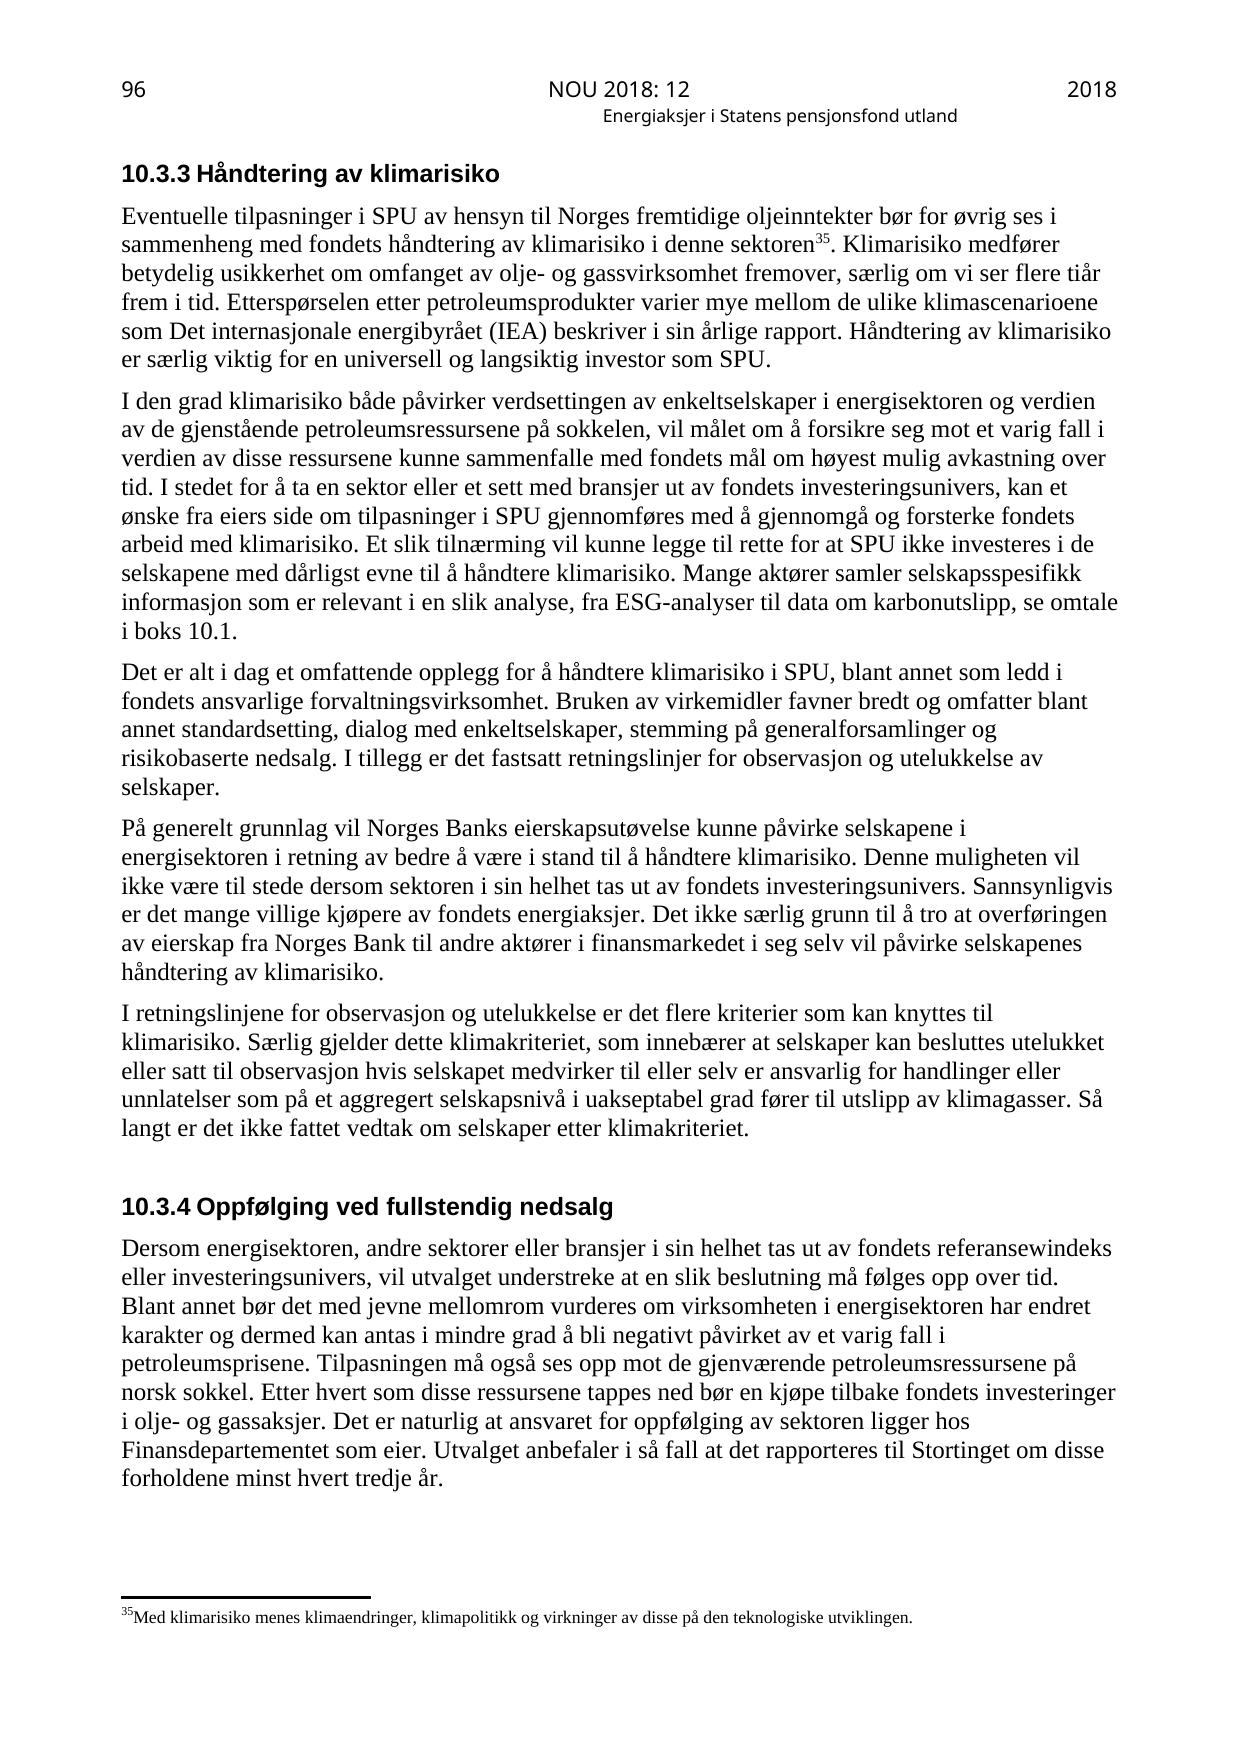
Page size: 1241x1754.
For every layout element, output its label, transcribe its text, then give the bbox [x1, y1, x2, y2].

text På generelt grunnlag vil Norges Banks eierskapsutøvelse kunne påvirke selskapene i energisektoren i retning av bedre å være i stand til å håndtere klimarisiko. Denne muligheten vil ikke være til stede dersom sektoren i sin helhet tas ut av fondets investeringsunivers. Sannsynligvis er det mange villige kjøpere av fondets energiaksjer. Det ikke særlig grunn til å tro at overføringen av eierskap fra Norges Bank til andre aktører i finansmarkedet i seg selv vil påvirke selskapenes håndtering av klimarisiko. [121, 813, 1119, 986]
text I retningslinjene for observasjon og utelukkelse er det flere kriterier som kan knyttes til klimarisiko. Særlig gjelder dette klimakriteriet, som innebærer at selskaper kan besluttes utelukket eller satt til observasjon hvis selskapet medvirker til eller selv er ansvarlig for handlinger eller unnlatelser som på et aggregert selskapsnivå i uakseptabel grad fører til utslipp av klimagasser. Så langt er det ikke fattet vedtak om selskaper etter klimakriteriet. [121, 998, 1119, 1142]
text I den grad klimarisiko både påvirker verdsettingen av enkeltselskaper i energisektoren og verdien av de gjenstående petroleumsressursene på sokkelen, vil målet om å forsikre seg mot et varig fall i verdien av disse ressursene kunne sammenfalle med fondets mål om høyest mulig avkastning over tid. I stedet for å ta en sektor eller et sett med bransjer ut av fondets investeringsunivers, kan et ønske fra eiers side om tilpasninger i SPU gjennomføres med å gjennomgå og forsterke fondets arbeid med klimarisiko. Et slik tilnærming vil kunne legge til rette for at SPU ikke investeres i de selskapene med dårligst evne til å håndtere klimarisiko. Mange aktører samler selskapsspesifikk informasjon som er relevant i en slik analyse, fra ESG-analyser til data om karbonutslipp, se omtale i boks 10.1. [121, 386, 1119, 644]
subtitle Håndtering av klimarisiko [121, 159, 1119, 188]
subtitle Oppfølging ved fullstendig nedsalg [121, 1192, 1119, 1221]
text Det er alt i dag et omfattende opplegg for å håndtere klimarisiko i SPU, blant annet som ledd i fondets ansvarlige forvaltningsvirksomhet. Bruken av virkemidler favner bredt og omfatter blant annet standardsetting, dialog med enkeltselskaper, stemming på generalforsamlinger og risikobaserte nedsalg. I tillegg er det fastsatt retningslinjer for observasjon og utelukkelse av selskaper. [121, 657, 1119, 801]
text Eventuelle tilpasninger i SPU av hensyn til Norges fremtidige oljeinntekter bør for øvrig ses i sammenheng med fondets håndtering av klimarisiko i denne sektoren. Klimarisiko medfører betydelig usikkerhet om omfanget av olje- og gassvirksomhet fremover, særlig om vi ser flere tiår frem i tid. Etterspørselen etter petroleumsprodukter varier mye mellom de ulike klimascenarioene som Det internasjonale energibyrået (IEA) beskriver i sin årlige rapport. Håndtering av klimarisiko er særlig viktig for en universell og langsiktig investor som SPU. [121, 201, 1119, 373]
text Dersom energisektoren, andre sektorer eller bransjer i sin helhet tas ut av fondets referansewindeks eller investeringsunivers, vil utvalget understreke at en slik beslutning må følges opp over tid. Blant annet bør det med jevne mellomrom vurderes om virksomheten i energisektoren har endret karakter og dermed kan antas i mindre grad å bli negativt påvirket av et varig fall i petroleumsprisene. Tilpasningen må også ses opp mot de gjenværende petroleumsressursene på norsk sokkel. Etter hvert som disse ressursene tappes ned bør en kjøpe tilbake fondets investeringer i olje- og gassaksjer. Det er naturlig at ansvaret for oppfølging av sektoren ligger hos Finansdepartementet som eier. Utvalget anbefaler i så fall at det rapporteres til Stortinget om disse forholdene minst hvert tredje år. [121, 1233, 1119, 1492]
